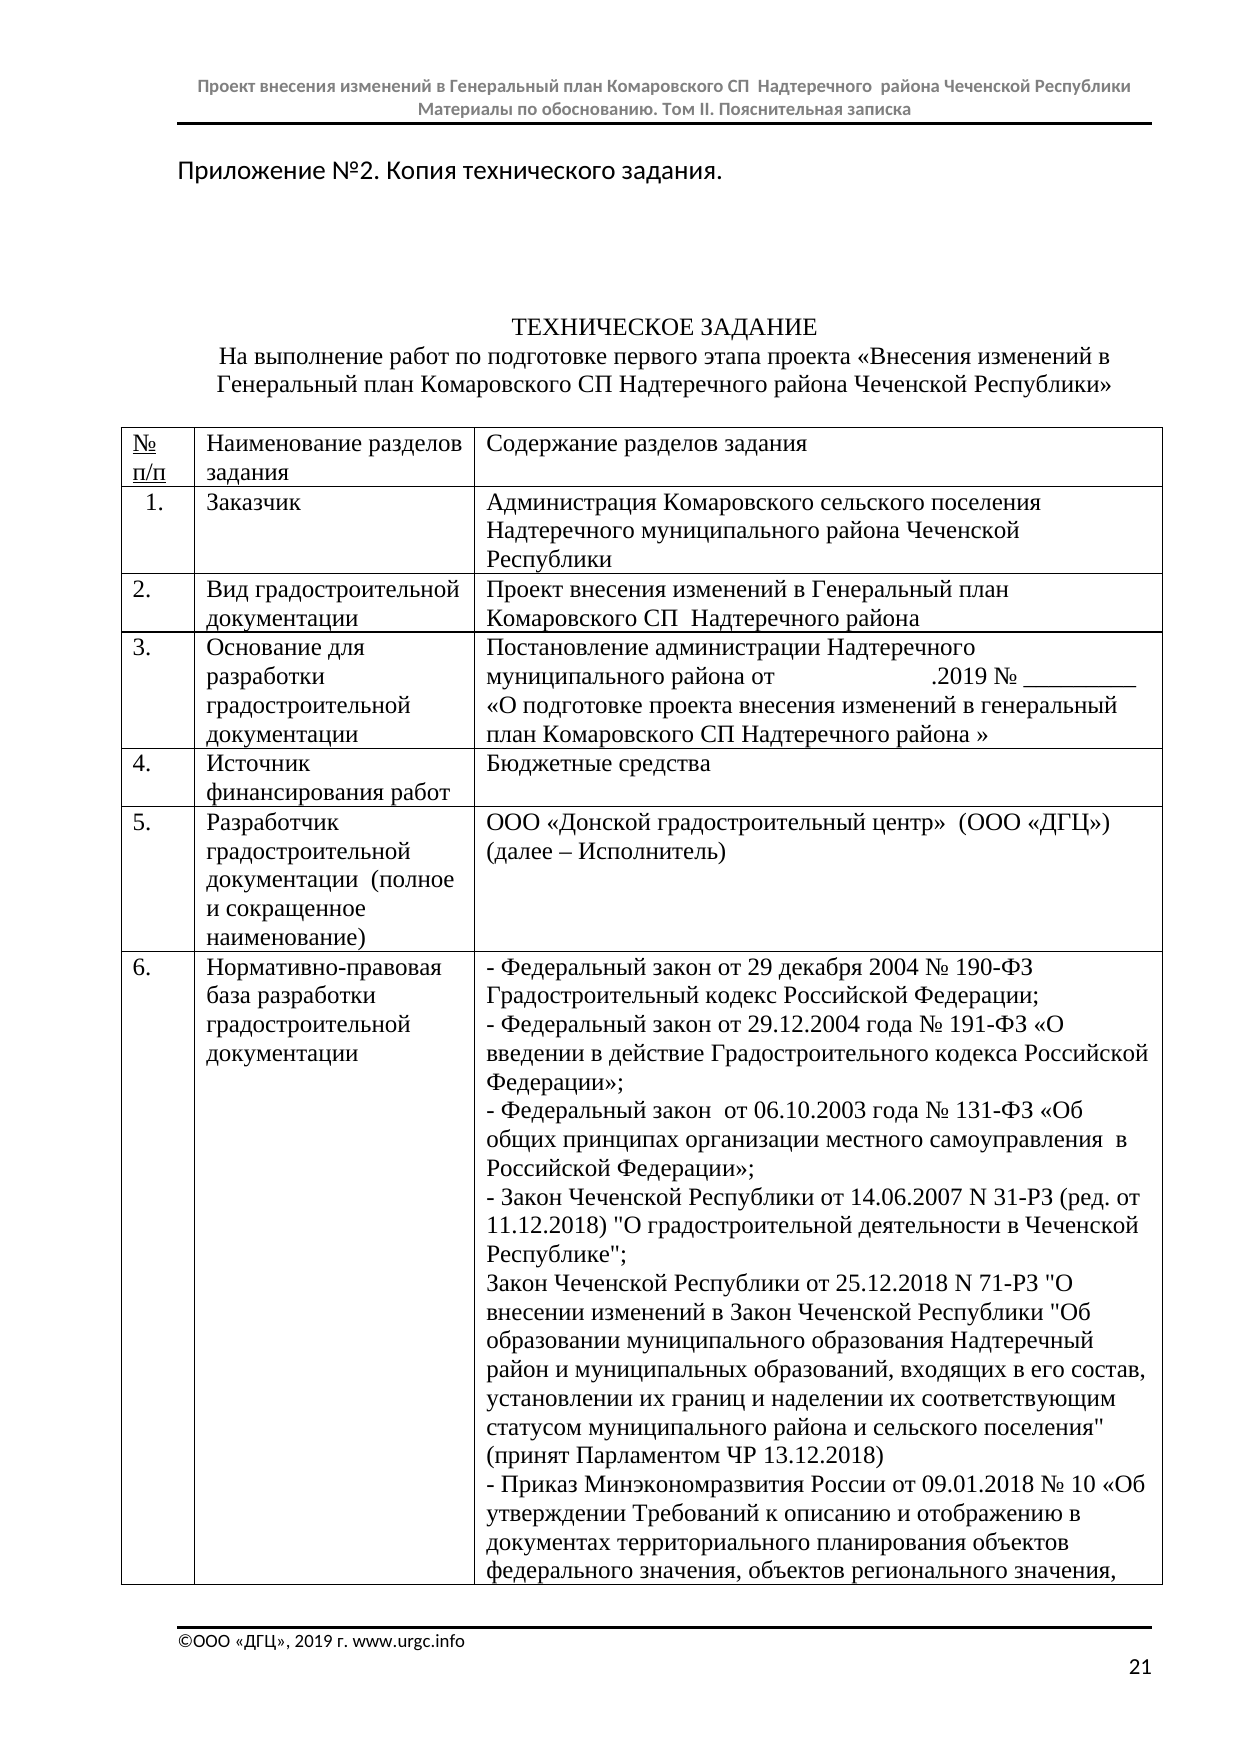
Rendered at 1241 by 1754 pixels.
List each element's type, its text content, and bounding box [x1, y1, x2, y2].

table_cell Источник финансирования работ [195, 749, 474, 806]
text На выполнение работ по подготовке первого этапа проекта «Внесения изменений в Генеральный план Комаровского СП Надтеречного района Чеченской Республики» [177, 341, 1152, 398]
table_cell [475, 952, 1162, 1584]
table_cell 4. [122, 749, 194, 806]
table_cell 2. [122, 574, 194, 631]
table_cell 1. [122, 487, 194, 573]
text ТЕХНИЧЕСКОЕ ЗАДАНИЕ [177, 312, 1152, 341]
table_cell Разработчик градостроительной документации (полное и сокращенное наименование) [195, 807, 474, 951]
table_cell 5. [122, 807, 194, 951]
table_cell Постановление администрации Надтеречного муниципального района от .2019 № _________ «О подготовке проекта внесения изменений в генеральный план Комаровского СП Надтеречного района » [475, 633, 1162, 747]
table_header Содержание разделов задания [475, 428, 1162, 486]
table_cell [195, 952, 474, 1584]
table_cell Основание для разработки градостроительной документации [195, 633, 474, 747]
text Приложение №2. Копия технического задания. [177, 153, 1152, 186]
table_cell Проект внесения изменений в Генеральный план Комаровского СП Надтеречного района [475, 574, 1162, 631]
table_cell Вид градостроительной документации [195, 574, 474, 631]
table_cell Администрация Комаровского сельского поселения Надтеречного муниципального района Чеченской Республики [475, 487, 1162, 573]
table_cell 3. [122, 633, 194, 747]
table_header Наименование разделов задания [195, 428, 474, 486]
table_header № п/п [122, 428, 194, 486]
table_cell ООО «Донской градостроительный центр» (ООО «ДГЦ») (далее – Исполнитель) [475, 807, 1162, 951]
table_cell Заказчик [195, 487, 474, 573]
table_cell Бюджетные средства [475, 749, 1162, 806]
table_cell 6. [122, 952, 194, 1584]
